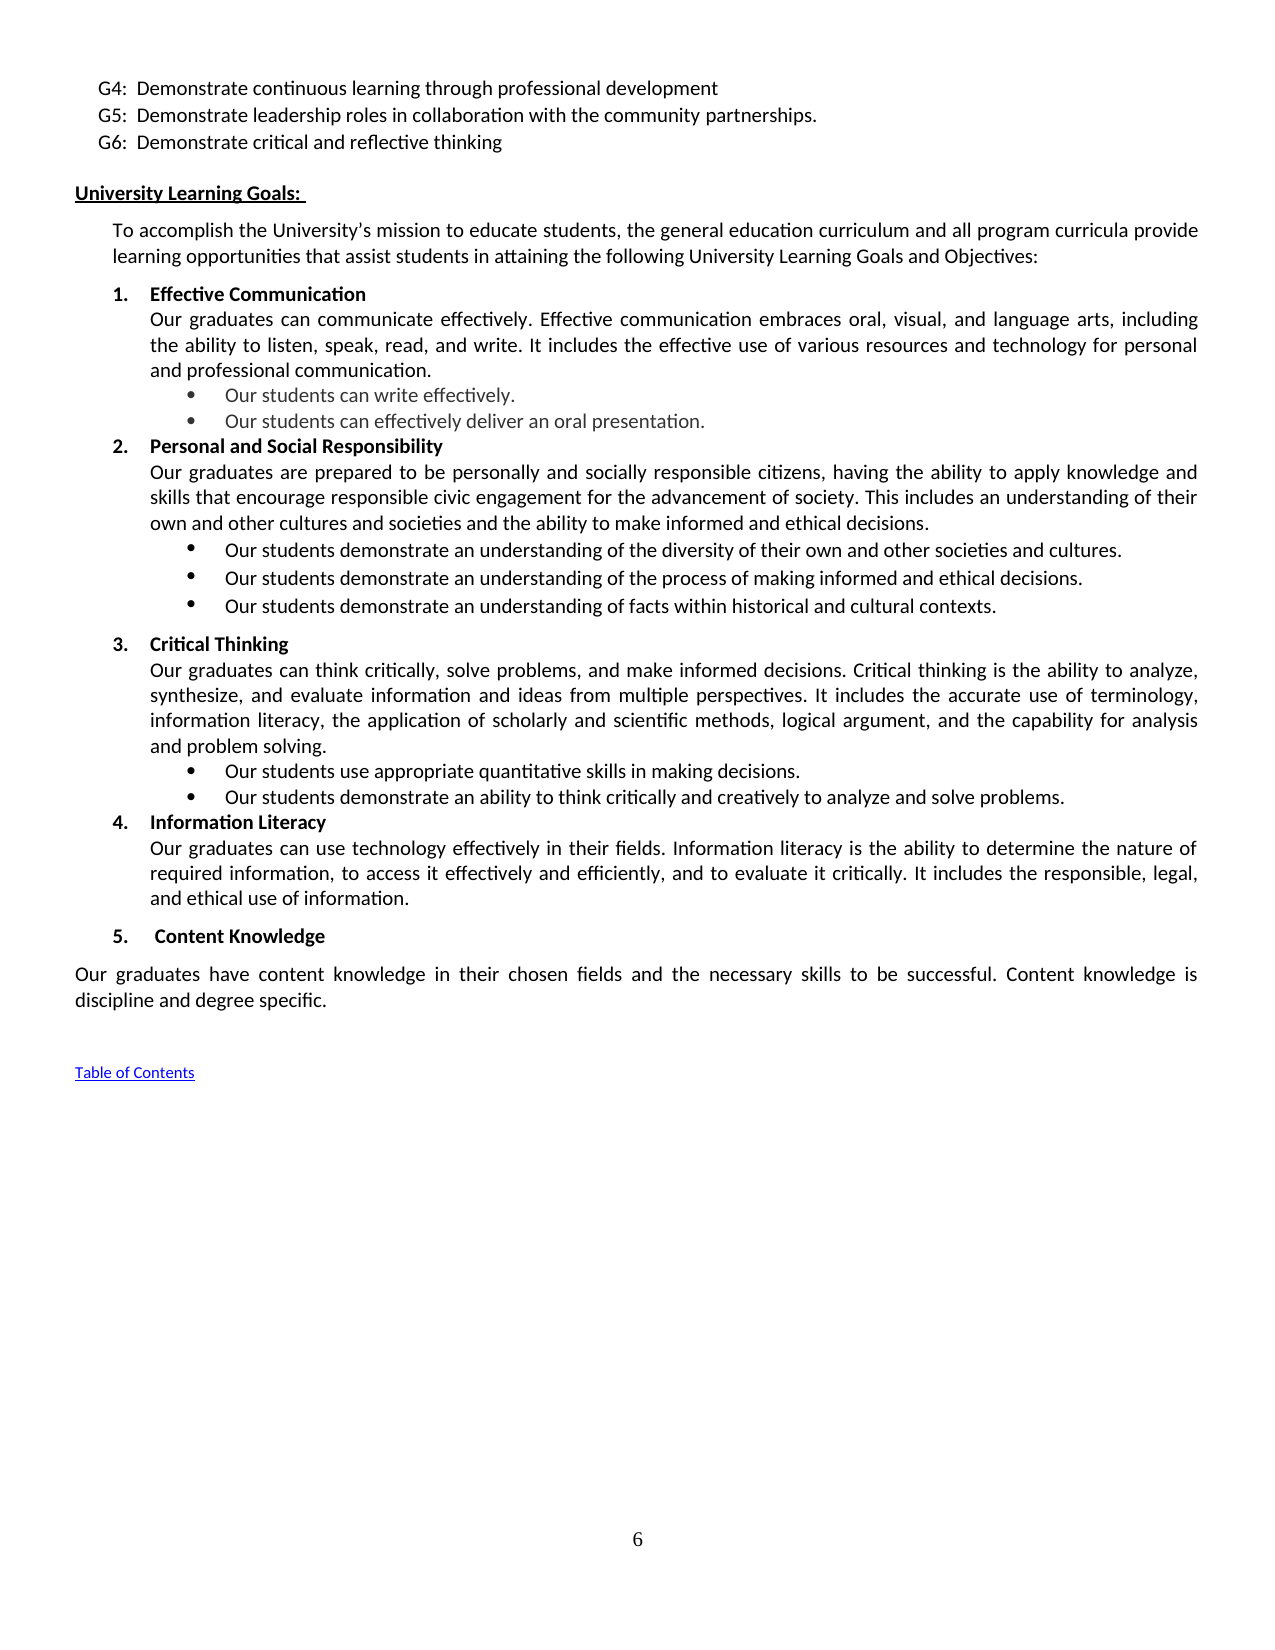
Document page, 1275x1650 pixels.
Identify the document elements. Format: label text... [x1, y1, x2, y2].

text Table of Contents [75, 1063, 1200, 1083]
text G4: Demonstrate continuous learning through professional development [98, 75, 1200, 100]
text Our graduates can think critically, solve problems, and make informed decisions. Critical thinking is the ability to analyze, synthesize, and evaluate information and ideas from multiple perspectives. It includes the accurate use of terminology, information literacy, the application of scholarly and scientific methods, logical argument, and the capability for analysis and problem solving. [150, 657, 1200, 758]
list Our students demonstrate an understanding of the diversity of their own and other societies and cultures. [187, 535, 1200, 563]
list Critical Thinking [112, 631, 1200, 657]
list Our students can effectively deliver an oral presentation. [187, 408, 1200, 433]
text Our graduates have content knowledge in their chosen fields and the necessary skills to be successful. Content knowledge is discipline and degree specific. [75, 961, 1200, 1012]
text To accomplish the University’s mission to educate students, the general education curriculum and all program curricula provide learning opportunities that assist students in attaining the following University Learning Goals and Objectives: [112, 218, 1200, 268]
text Our graduates are prepared to be personally and socially responsible citizens, having the ability to apply knowledge and skills that encourage responsible civic engagement for the advancement of society. This includes an understanding of their own and other cultures and societies and the ability to make informed and ethical decisions. [150, 459, 1200, 535]
list Our students demonstrate an understanding of the process of making informed and ethical decisions. [187, 563, 1200, 591]
list Effective Communication [112, 281, 1200, 306]
list Information Literacy [112, 809, 1200, 835]
text Our graduates can communicate effectively. Effective communication embraces oral, visual, and language arts, including the ability to listen, speak, read, and write. It includes the effective use of various resources and technology for personal and professional communication. [150, 306, 1200, 383]
list Our students can write effectively. [187, 383, 1200, 408]
text G5: Demonstrate leadership roles in collaboration with the community partnerships. [98, 100, 1200, 129]
list Our students demonstrate an ability to think critically and creatively to analyze and solve problems. [187, 784, 1200, 809]
text University Learning Goals: [75, 180, 1200, 205]
list Our students demonstrate an understanding of facts within historical and cultural contexts. [187, 591, 1200, 619]
list Content Knowledge [112, 923, 1200, 949]
text G6: Demonstrate critical and reflective thinking [98, 129, 1200, 154]
list Personal and Social Responsibility [112, 433, 1200, 459]
list Our students use appropriate quantitative skills in making decisions. [187, 758, 1200, 784]
text Our graduates can use technology effectively in their fields. Information literacy is the ability to determine the nature of required information, to access it effectively and efficiently, and to evaluate it critically. It includes the responsible, legal, and ethical use of information. [150, 835, 1200, 911]
